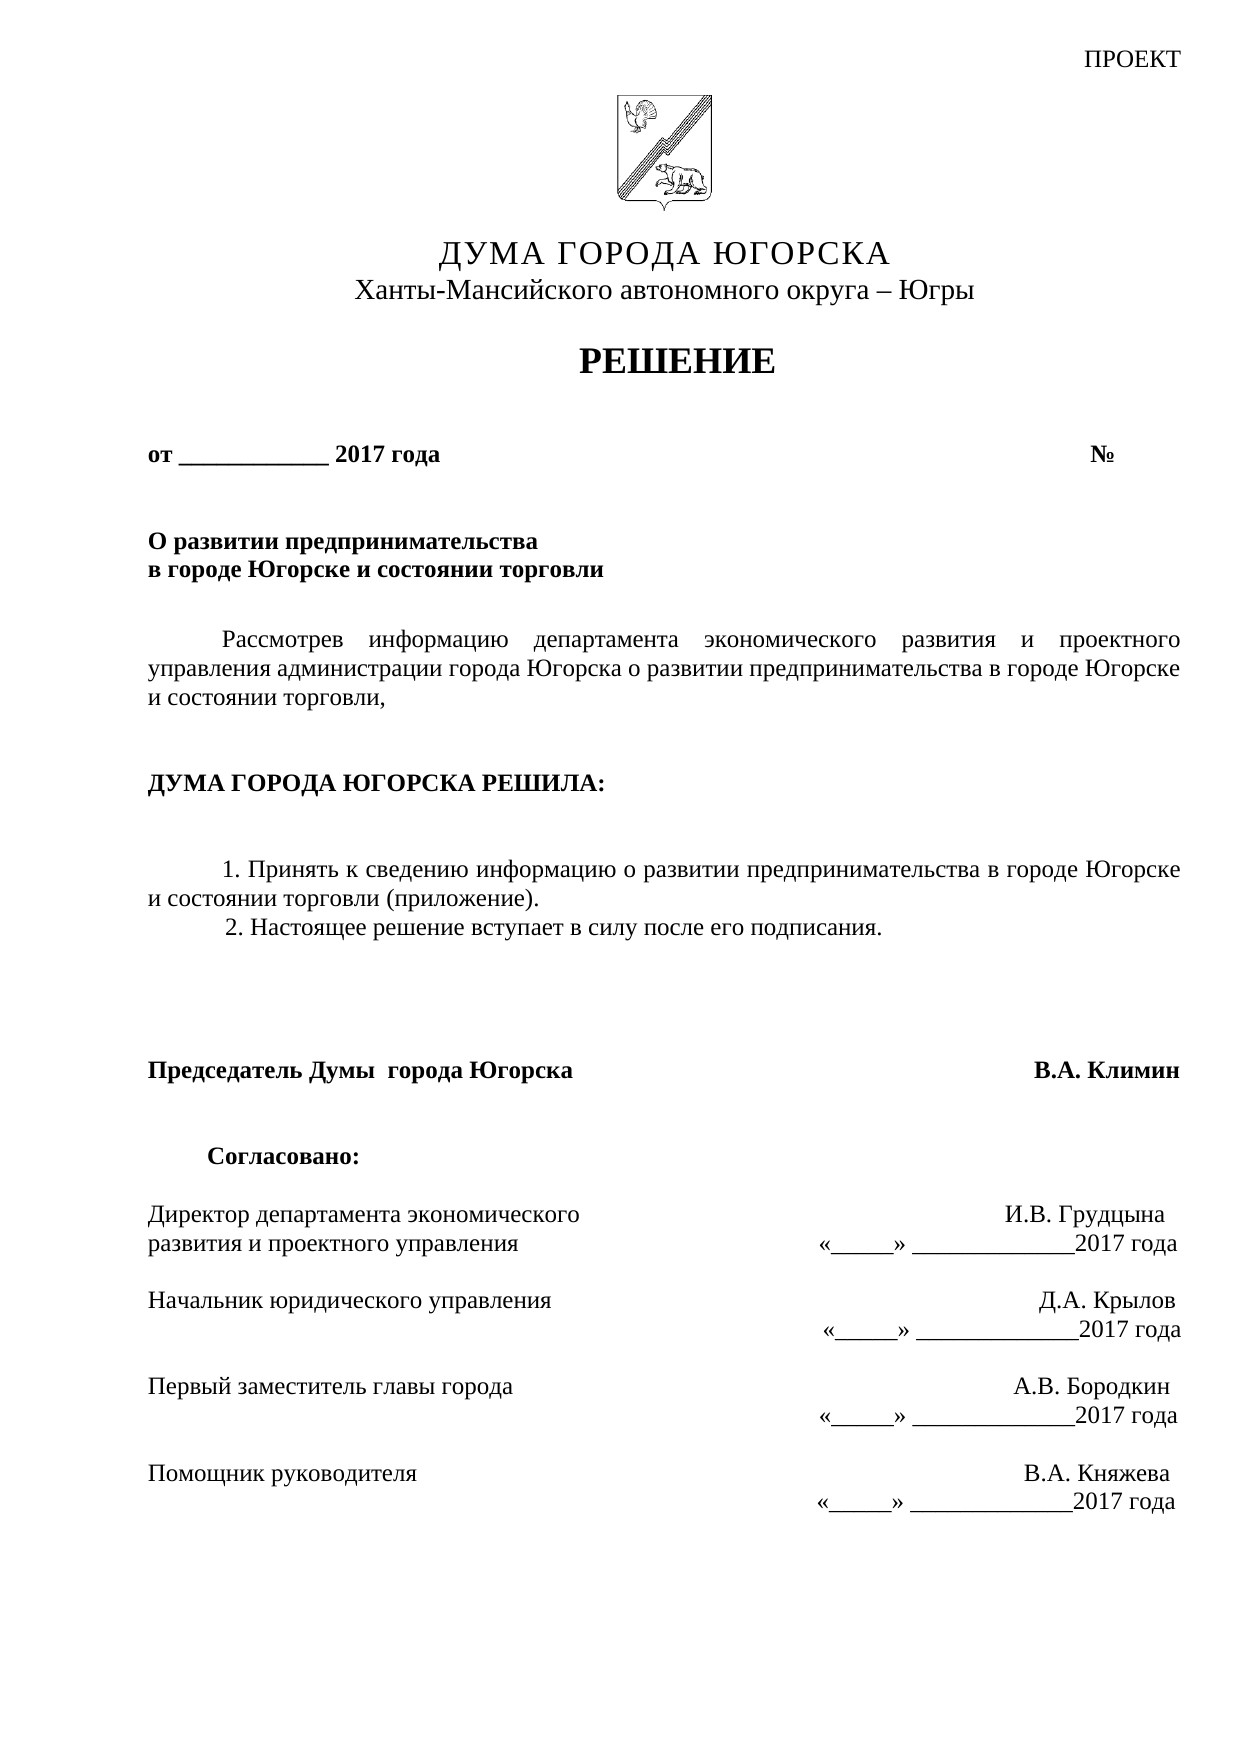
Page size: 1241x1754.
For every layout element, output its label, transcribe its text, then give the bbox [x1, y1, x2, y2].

text Начальник юридического управления Д.А. Крылов [148, 1285, 1181, 1314]
text О развитии предпринимательства [148, 526, 1190, 554]
text «_____» _____________2017 года [148, 1486, 1181, 1515]
text РЕШЕНИЕ [148, 339, 1181, 382]
text от ____________ 2017 года № [148, 439, 1181, 468]
text ДУМА ГОРОДА ЮГОРСКА [148, 233, 1181, 272]
text Первый заместитель главы города А.В. Бородкин [148, 1371, 1181, 1400]
text Согласовано: [148, 1141, 1181, 1170]
text в городе Югорске и состоянии торговли [148, 554, 1190, 583]
text Рассмотрев информацию департамента экономического развития и проектного управления администрации города Югорска о развитии предпринимательства в городе Югорске и состоянии торговли, [148, 624, 1181, 711]
text ПРОЕКТ [148, 44, 1181, 73]
text Директор департамента экономического И.В. Грудцына [148, 1199, 1181, 1228]
picture [616, 93, 713, 213]
text Помощник руководителя В.А. Княжева [148, 1458, 1181, 1486]
text 1. Принять к сведению информацию о развитии предпринимательства в городе Югорске и состоянии торговли (приложение). [148, 854, 1181, 912]
text «_____» _____________2017 года [148, 1314, 1181, 1343]
text Председатель Думы города Югорска В.А. Климин [148, 1055, 1181, 1084]
text развития и проектного управления «_____» _____________2017 года [148, 1228, 1181, 1256]
text ДУМА ГОРОДА ЮГОРСКА РЕШИЛА: [148, 768, 1181, 797]
text Ханты-Мансийского автономного округа – Югры [148, 272, 1181, 305]
text «_____» _____________2017 года [148, 1400, 1181, 1429]
text 2. Настоящее решение вступает в силу после его подписания. [148, 912, 1240, 941]
